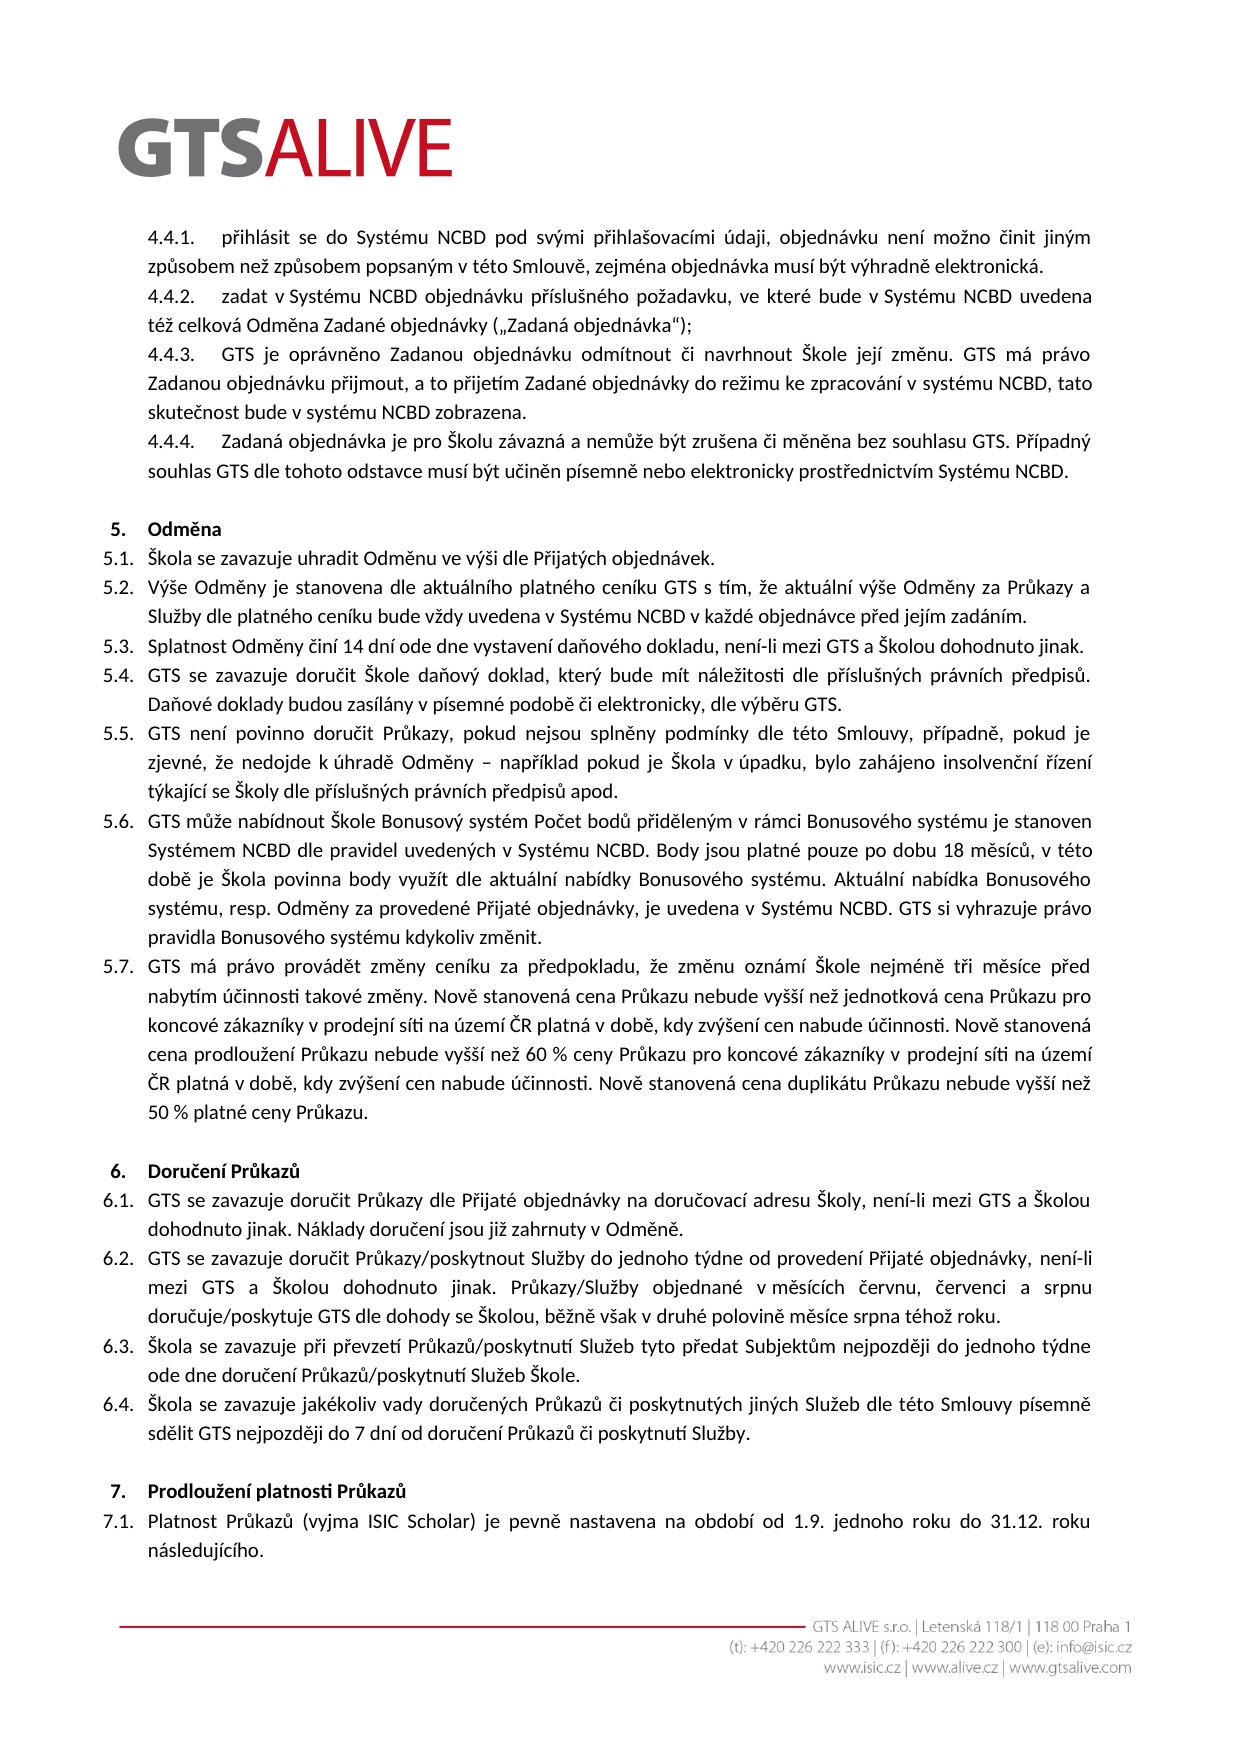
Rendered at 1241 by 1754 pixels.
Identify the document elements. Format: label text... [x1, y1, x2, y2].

list Doručení Průkazů [110, 1158, 1092, 1183]
list Platnost Průkazů (vyjma ISIC Scholar) je pevně nastavena na období od 1.9. jednoho roku do 31.12. roku následujícího. [103, 1508, 1092, 1562]
picture [0, 0, 1241, 182]
list Škola se zavazuje uhradit Odměnu ve výši dle Přijatých objednávek. [103, 545, 1092, 571]
list GTS se zavazuje doručit Škole daňový doklad, který bude mít náležitosti dle příslušných právních předpisů. Daňové doklady budou zasílány v písemné podobě či elektronicky, dle výběru GTS. [103, 662, 1092, 717]
list GTS může nabídnout Škole Bonusový systém Počet bodů přiděleným v rámci Bonusového systému je stanoven Systémem NCBD dle pravidel uvedených v Systému NCBD. Body jsou platné pouze po dobu 18 měsíců, v této době je Škola povinna body využít dle aktuální nabídky Bonusového systému. Aktuální nabídka Bonusového systému, resp. Odměny za provedené Přijaté objednávky, je uvedena v Systému NCBD. GTS si vyhrazuje právo pravidla Bonusového systému kdykoliv změnit. [103, 808, 1092, 950]
list přihlásit se do Systému NCBD pod svými přihlašovacími údaji, objednávku není možno činit jiným způsobem než způsobem popsaným v této Smlouvě, zejména objednávka musí být výhradně elektronická. [148, 224, 1092, 279]
list GTS je oprávněno Zadanou objednávku odmítnout či navrhnout Škole její změnu. GTS má právo Zadanou objednávku přijmout, a to přijetím Zadané objednávky do režimu ke zpracování v systému NCBD, tato skutečnost bude v systému NCBD zobrazena. [148, 341, 1092, 425]
list Škola se zavazuje jakékoliv vady doručených Průkazů či poskytnutých jiných Služeb dle této Smlouvy písemně sdělit GTS nejpozději do 7 dní od doručení Průkazů či poskytnutí Služby. [103, 1391, 1092, 1446]
list zadat v Systému NCBD objednávku příslušného požadavku, ve které bude v Systému NCBD uvedena též celková Odměna Zadané objednávky („Zadaná objednávka“); [148, 283, 1092, 337]
list GTS má právo provádět změny ceníku za předpokladu, že změnu oznámí Škole nejméně tři měsíce před nabytím účinnosti takové změny. Nově stanovená cena Průkazu nebude vyšší než jednotková cena Průkazu pro koncové zákazníky v prodejní síti na území ČR platná v době, kdy zvýšení cen nabude účinnosti. Nově stanovená cena prodloužení Průkazu nebude vyšší než 60 % ceny Průkazu pro koncové zákazníky v prodejní síti na území ČR platná v době, kdy zvýšení cen nabude účinnosti. Nově stanovená cena duplikátu Průkazu nebude vyšší než 50 % platné ceny Průkazu. [103, 954, 1092, 1125]
list Splatnost Odměny činí 14 dní ode dne vystavení daňového dokladu, není-li mezi GTS a Školou dohodnuto jinak. [103, 633, 1092, 658]
list GTS se zavazuje doručit Průkazy/poskytnout Služby do jednoho týdne od provedení Přijaté objednávky, není-li mezi GTS a Školou dohodnuto jinak. Průkazy/Služby objednané v měsících červnu, červenci a srpnu doručuje/poskytuje GTS dle dohody se Školou, běžně však v druhé polovině měsíce srpna téhož roku. [103, 1245, 1092, 1329]
list Škola se zavazuje při převzetí Průkazů/poskytnutí Služeb tyto předat Subjektům nejpozději do jednoho týdne ode dne doručení Průkazů/poskytnutí Služeb Škole. [103, 1333, 1092, 1387]
list GTS není povinno doručit Průkazy, pokud nejsou splněny podmínky dle této Smlouvy, případně, pokud je zjevné, že nedojde k úhradě Odměny – například pokud je Škola v úpadku, bylo zahájeno insolvenční řízení týkající se Školy dle příslušných právních předpisů apod. [103, 720, 1092, 804]
picture [0, 1608, 1241, 1754]
list Odměna [110, 516, 1092, 542]
list Zadaná objednávka je pro Školu závazná a nemůže být zrušena či měněna bez souhlasu GTS. Případný souhlas GTS dle tohoto odstavce musí být učiněn písemně nebo elektronicky prostřednictvím Systému NCBD. [148, 429, 1092, 483]
list Výše Odměny je stanovena dle aktuálního platného ceníku GTS s tím, že aktuální výše Odměny za Průkazy a Služby dle platného ceníku bude vždy uvedena v Systému NCBD v každé objednávce před jejím zadáním. [103, 574, 1092, 629]
list Prodloužení platnosti Průkazů [110, 1479, 1092, 1504]
list GTS se zavazuje doručit Průkazy dle Přijaté objednávky na doručovací adresu Školy, není-li mezi GTS a Školou dohodnuto jinak. Náklady doručení jsou již zahrnuty v Odměně. [103, 1187, 1092, 1242]
